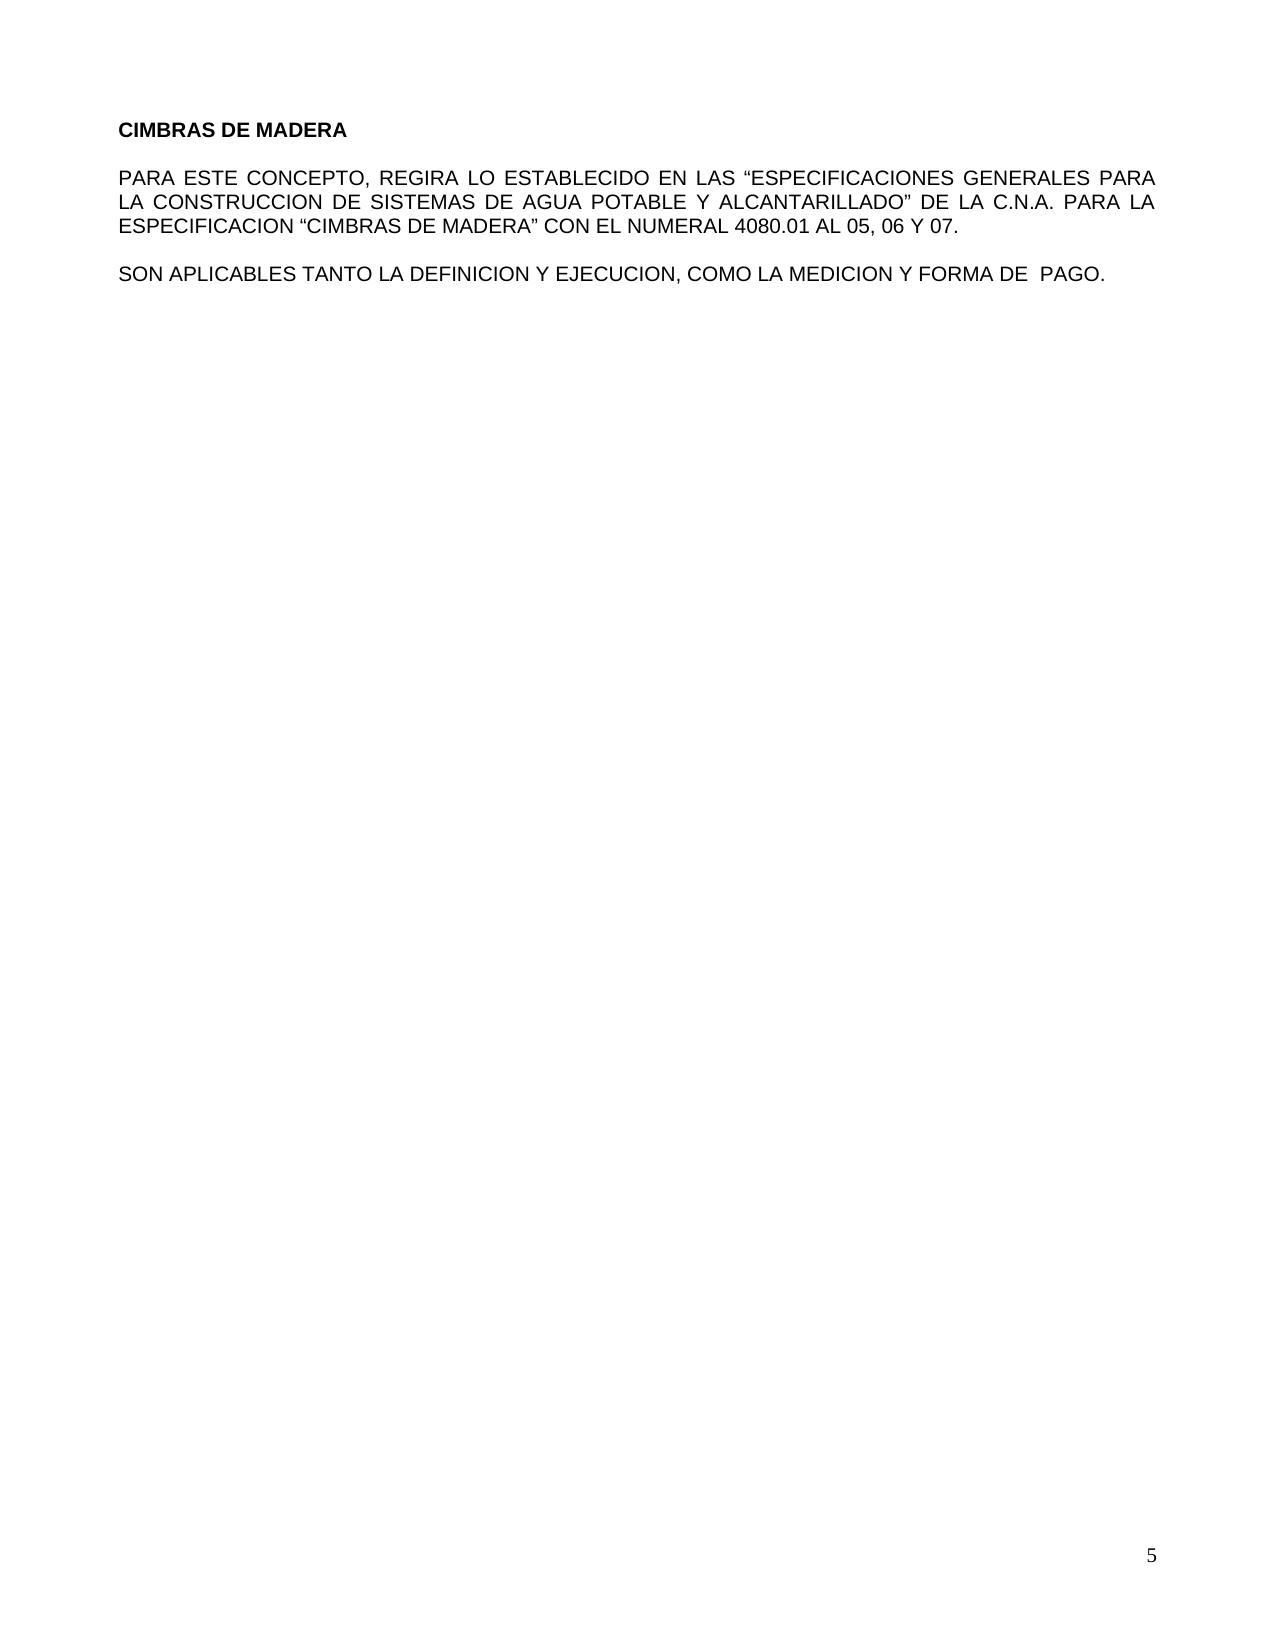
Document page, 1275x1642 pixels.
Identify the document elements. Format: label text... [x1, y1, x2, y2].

text CIMBRAS DE MADERA [118, 118, 1157, 142]
text PARA ESTE CONCEPTO, REGIRA LO ESTABLECIDO EN LAS “ESPECIFICACIONES GENERALES PARA LA CONSTRUCCION DE SISTEMAS DE AGUA POTABLE Y ALCANTARILLADO” DE LA C.N.A. PARA LA ESPECIFICACION “CIMBRAS DE MADERA” CON EL NUMERAL 4080.01 AL 05, 06 Y 07. [118, 166, 1157, 238]
text SON APLICABLES TANTO LA DEFINICION Y EJECUCION, COMO LA MEDICION Y FORMA DE PAGO. [118, 262, 1157, 286]
